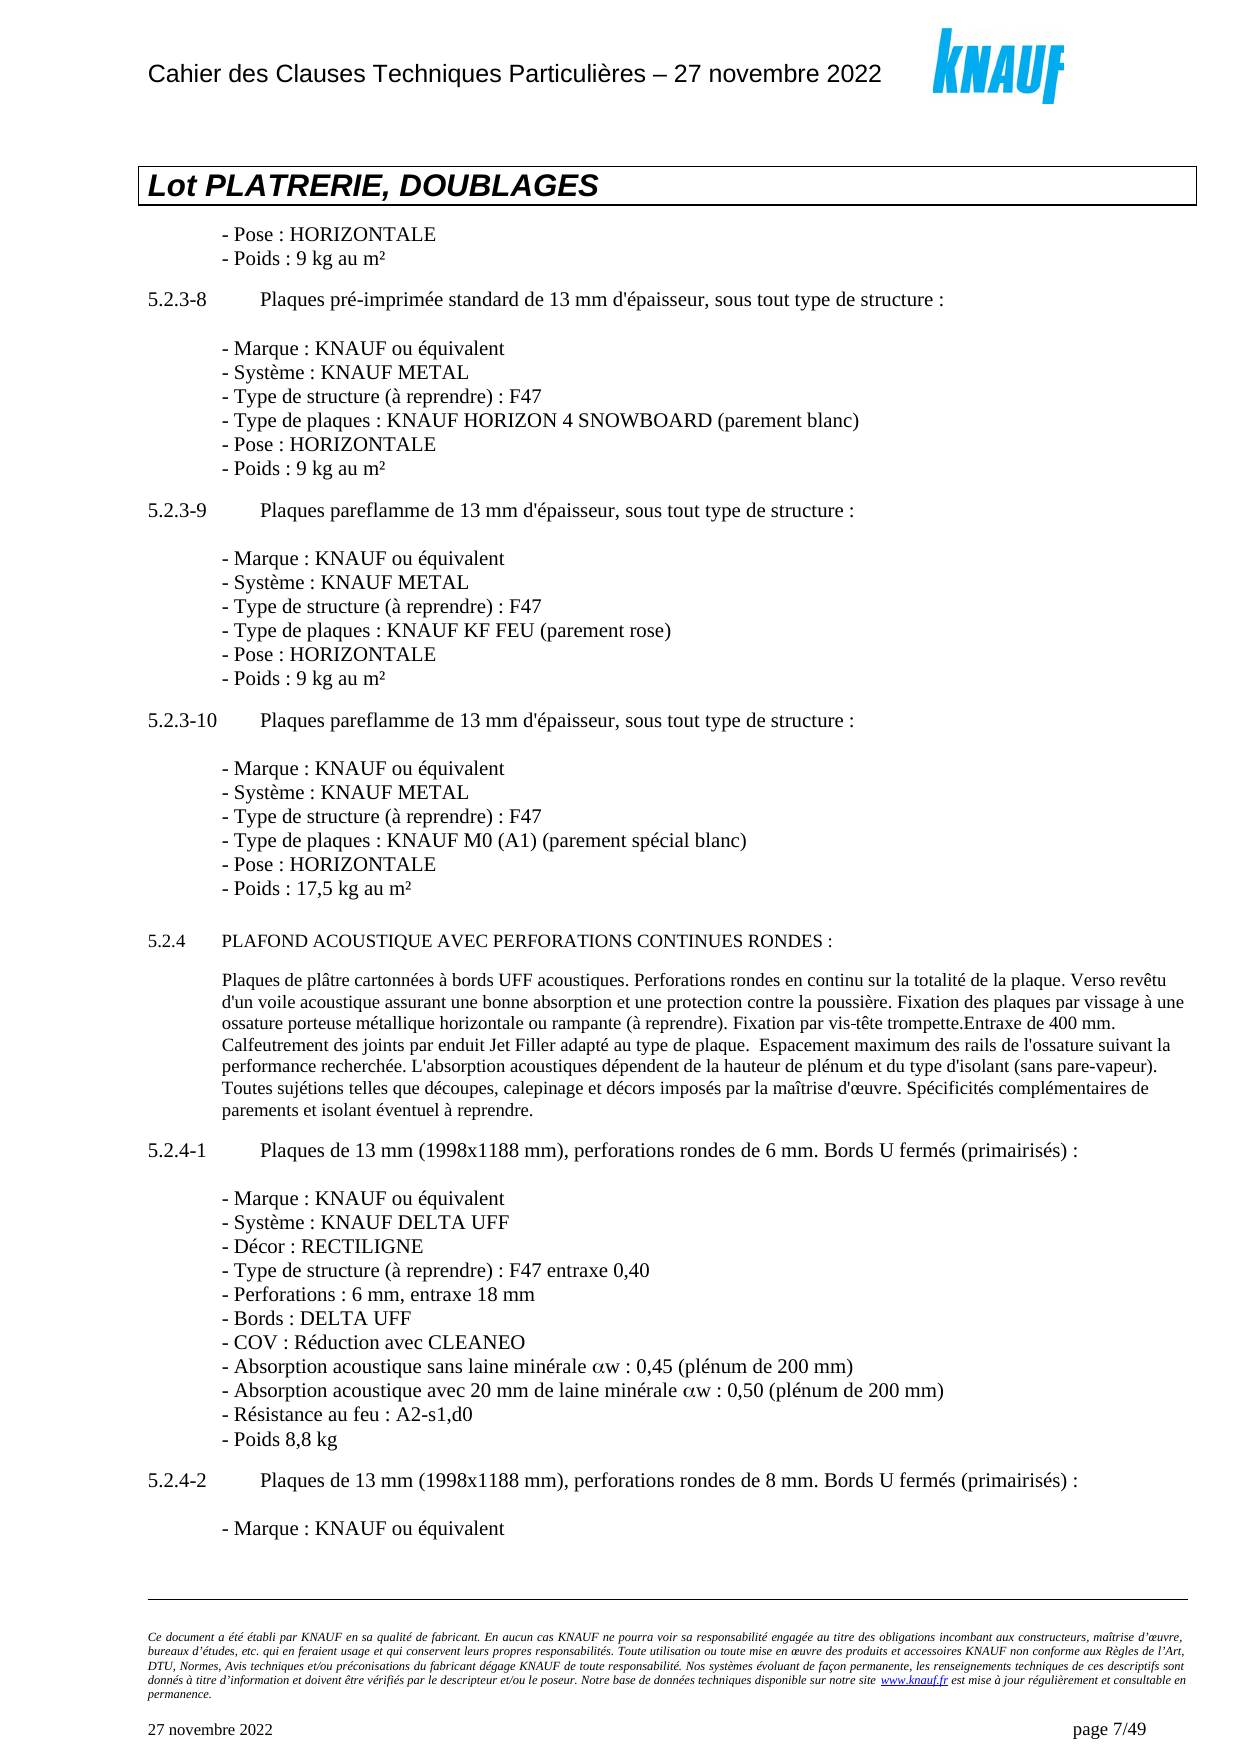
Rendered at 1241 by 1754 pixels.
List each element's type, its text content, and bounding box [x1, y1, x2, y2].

text - Système : KNAUF DELTA UFF [222, 1210, 1188, 1234]
picture [1054, 71, 1064, 104]
text - Marque : KNAUF ou équivalent [222, 1186, 1188, 1210]
text - Pose : HORIZONTALE [222, 222, 1188, 246]
text - Marque : KNAUF ou équivalent [222, 756, 1188, 780]
text - Marque : KNAUF ou équivalent [222, 336, 1188, 359]
text - Type de plaques : KNAUF M0 (A1) (parement spécial blanc) [222, 828, 1188, 852]
text - Type de plaques : KNAUF HORIZON 4 SNOWBOARD (parement blanc) [222, 408, 1188, 432]
text - Type de structure (à reprendre) : F47 [222, 384, 1188, 408]
text - Marque : KNAUF ou équivalent [222, 1516, 1188, 1540]
text - Pose : HORIZONTALE [222, 642, 1188, 666]
text - Système : KNAUF METAL [222, 780, 1188, 804]
text 5.2.3-10 Plaques pareflamme de 13 mm d'épaisseur, sous tout type de structure : [148, 708, 1188, 732]
text - Poids : 9 kg au m² [222, 456, 1188, 480]
text - Décor : RECTILIGNE [222, 1234, 1188, 1258]
text - Poids : 9 kg au m² [222, 246, 1188, 270]
text - Système : KNAUF METAL [222, 359, 1188, 384]
text - Pose : HORIZONTALE [222, 432, 1188, 456]
text - Type de structure (à reprendre) : F47 [222, 804, 1188, 828]
text - COV : Réduction avec CLEANEO [222, 1330, 1188, 1354]
text - Perforations : 6 mm, entraxe 18 mm [222, 1282, 1188, 1306]
text - Marque : KNAUF ou équivalent [222, 546, 1188, 570]
text - Absorption acoustique avec 20 mm de laine minérale w : 0,50 (plénum de 200 mm) [222, 1378, 1188, 1402]
text 5.2.4-1 Plaques de 13 mm (1998x1188 mm), perforations rondes de 6 mm. Bords U fermés (primairisés) : [148, 1138, 1188, 1162]
text 5.2.4 PLAFOND ACOUSTIQUE AVEC PERFORATIONS CONTINUES RONDES : [148, 930, 1188, 951]
text 5.2.3-9 Plaques pareflamme de 13 mm d'épaisseur, sous tout type de structure : [148, 498, 1188, 522]
text - Bords : DELTA UFF [222, 1306, 1188, 1330]
text - Pose : HORIZONTALE [222, 852, 1188, 876]
text - Poids : 17,5 kg au m² [222, 876, 1188, 900]
text - Système : KNAUF METAL [222, 570, 1188, 594]
text - Poids : 9 kg au m² [222, 666, 1188, 690]
text 5.2.4-2 Plaques de 13 mm (1998x1188 mm), perforations rondes de 8 mm. Bords U fermés (primairisés) : [148, 1468, 1188, 1492]
picture [932, 28, 1064, 104]
text - Type de structure (à reprendre) : F47 entraxe 0,40 [222, 1258, 1188, 1282]
text - Poids 8,8 kg [222, 1426, 1188, 1451]
text - Absorption acoustique sans laine minérale w : 0,45 (plénum de 200 mm) [222, 1354, 1188, 1378]
text Plaques de plâtre cartonnées à bords UFF acoustiques. Perforations rondes en continu sur la totalité de la plaque. Verso revêtu d'un voile acoustique assurant une bonne absorption et une protection contre la poussière. Fixation des plaques par vissage à une ossature porteuse métallique horizontale ou rampante (à reprendre). Fixation par vis tête trompette.Entraxe de 400 mm. Calfeutrement des joints par enduit Jet Filler adapté au type de plaque. Espacement maximum des rails de l'ossature suivant la performance recherchée. L'absorption acoustiques dépendent de la hauteur de plénum et du type d'isolant (sans pare-vapeur). Toutes sujétions telles que découpes, calepinage et décors imposés par la maîtrise d'œuvre. Spécificités complémentaires de parements et isolant éventuel à reprendre. [222, 969, 1188, 1120]
picture [932, 28, 941, 87]
text - Type de plaques : KNAUF KF FEU (parement rose) [222, 618, 1188, 642]
text - Type de structure (à reprendre) : F47 [222, 594, 1188, 618]
text 5.2.3-8 Plaques pré-imprimée standard de 13 mm d'épaisseur, sous tout type de structure : [148, 287, 1188, 311]
text - Résistance au feu : A2-s1,d0 [222, 1402, 1188, 1426]
